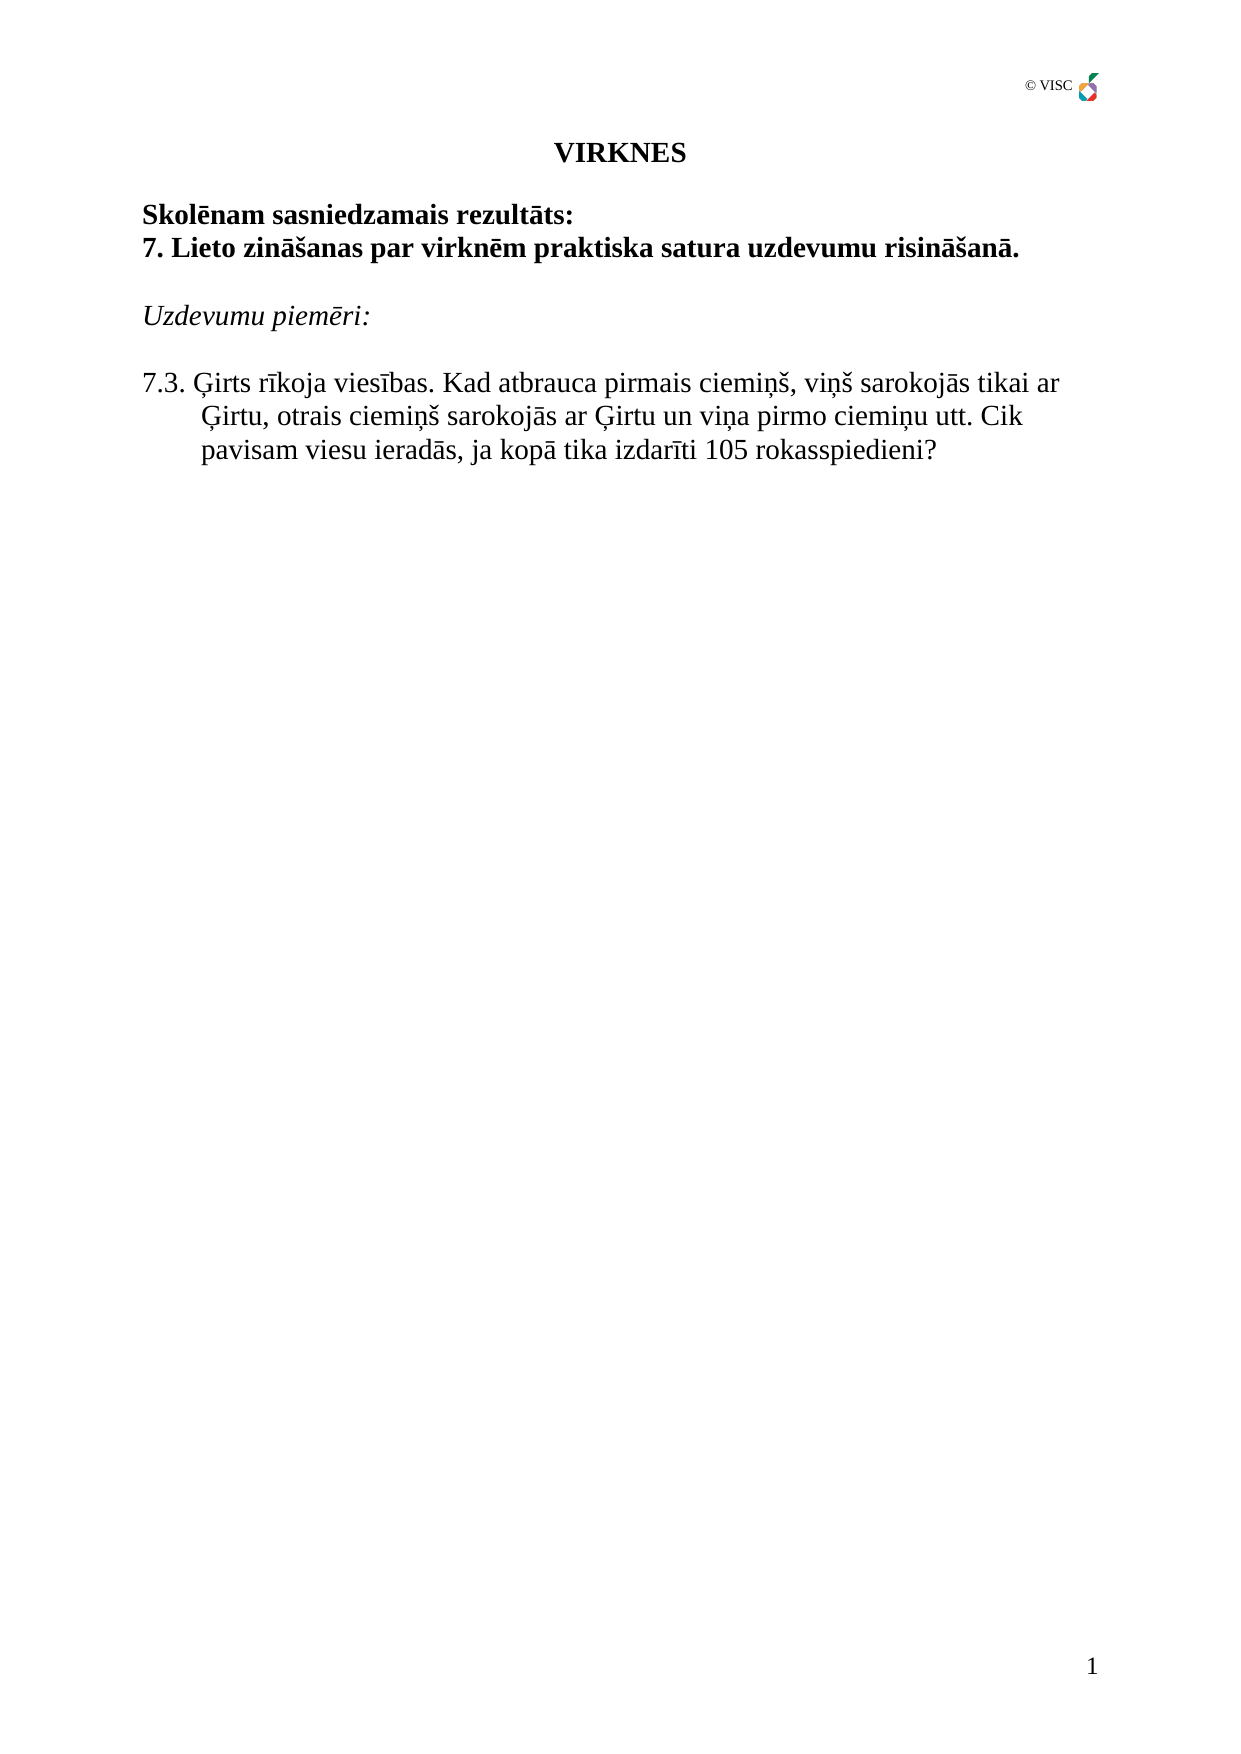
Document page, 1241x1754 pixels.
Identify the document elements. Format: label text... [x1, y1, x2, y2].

text 7.3. Ģirts rīkoja viesības. Kad atbrauca pirmais ciemiņš, viņš sarokojās tikai ar Ģirtu, otrais ciemiņš sarokojās ar Ģirtu un viņa pirmo ciemiņu utt. Cik pavisam viesu ieradās, ja kopā tika izdarīti 105 rokasspiedieni? [142, 365, 1098, 465]
text Skolēnam sasniedzamais rezultāts: [142, 197, 1098, 231]
text VIRKNES [142, 135, 1098, 168]
text Uzdevumu piemēri: [142, 298, 1098, 331]
picture [1079, 73, 1099, 101]
text 7. Lieto zināšanas par virknēm praktiska satura uzdevumu risināšanā. [142, 231, 1098, 264]
